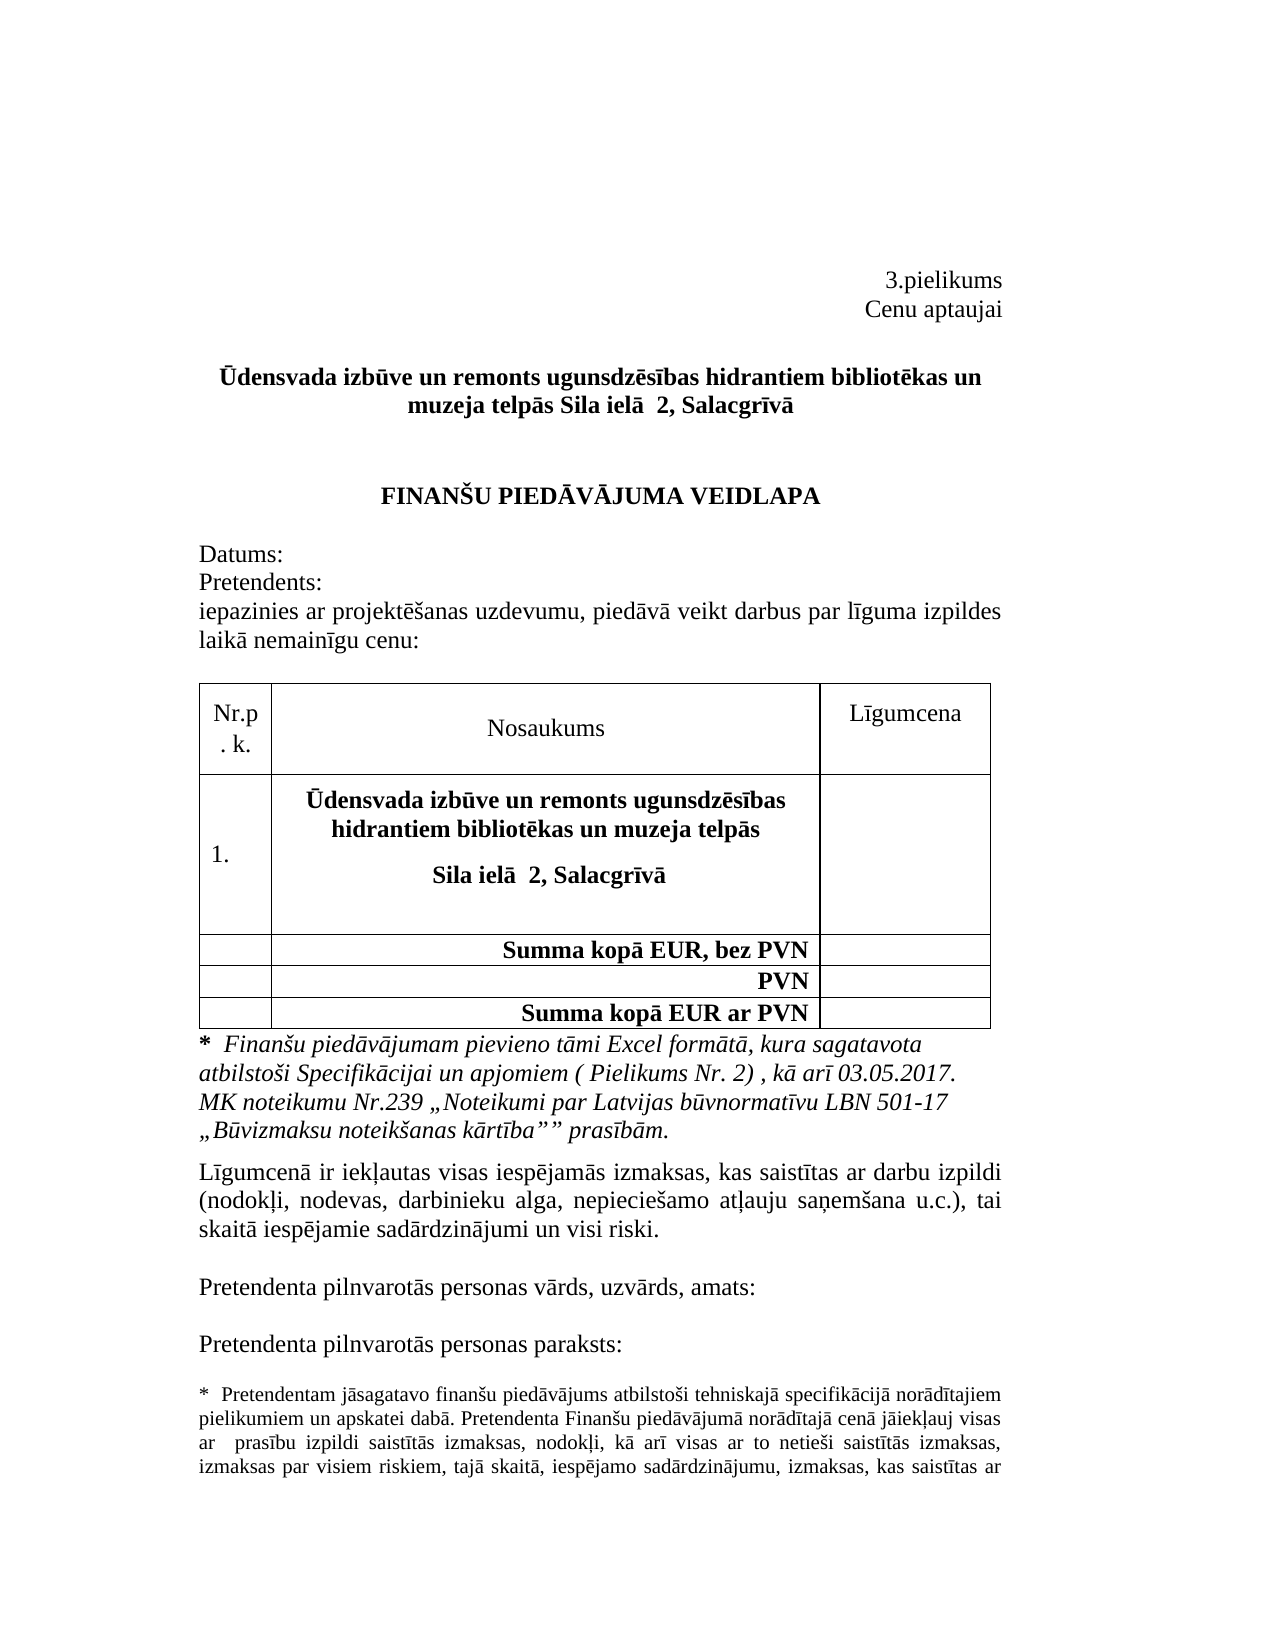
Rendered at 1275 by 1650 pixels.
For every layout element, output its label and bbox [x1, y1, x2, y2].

table_header [188, 150, 1014, 351]
table_cell [188, 351, 1014, 1478]
